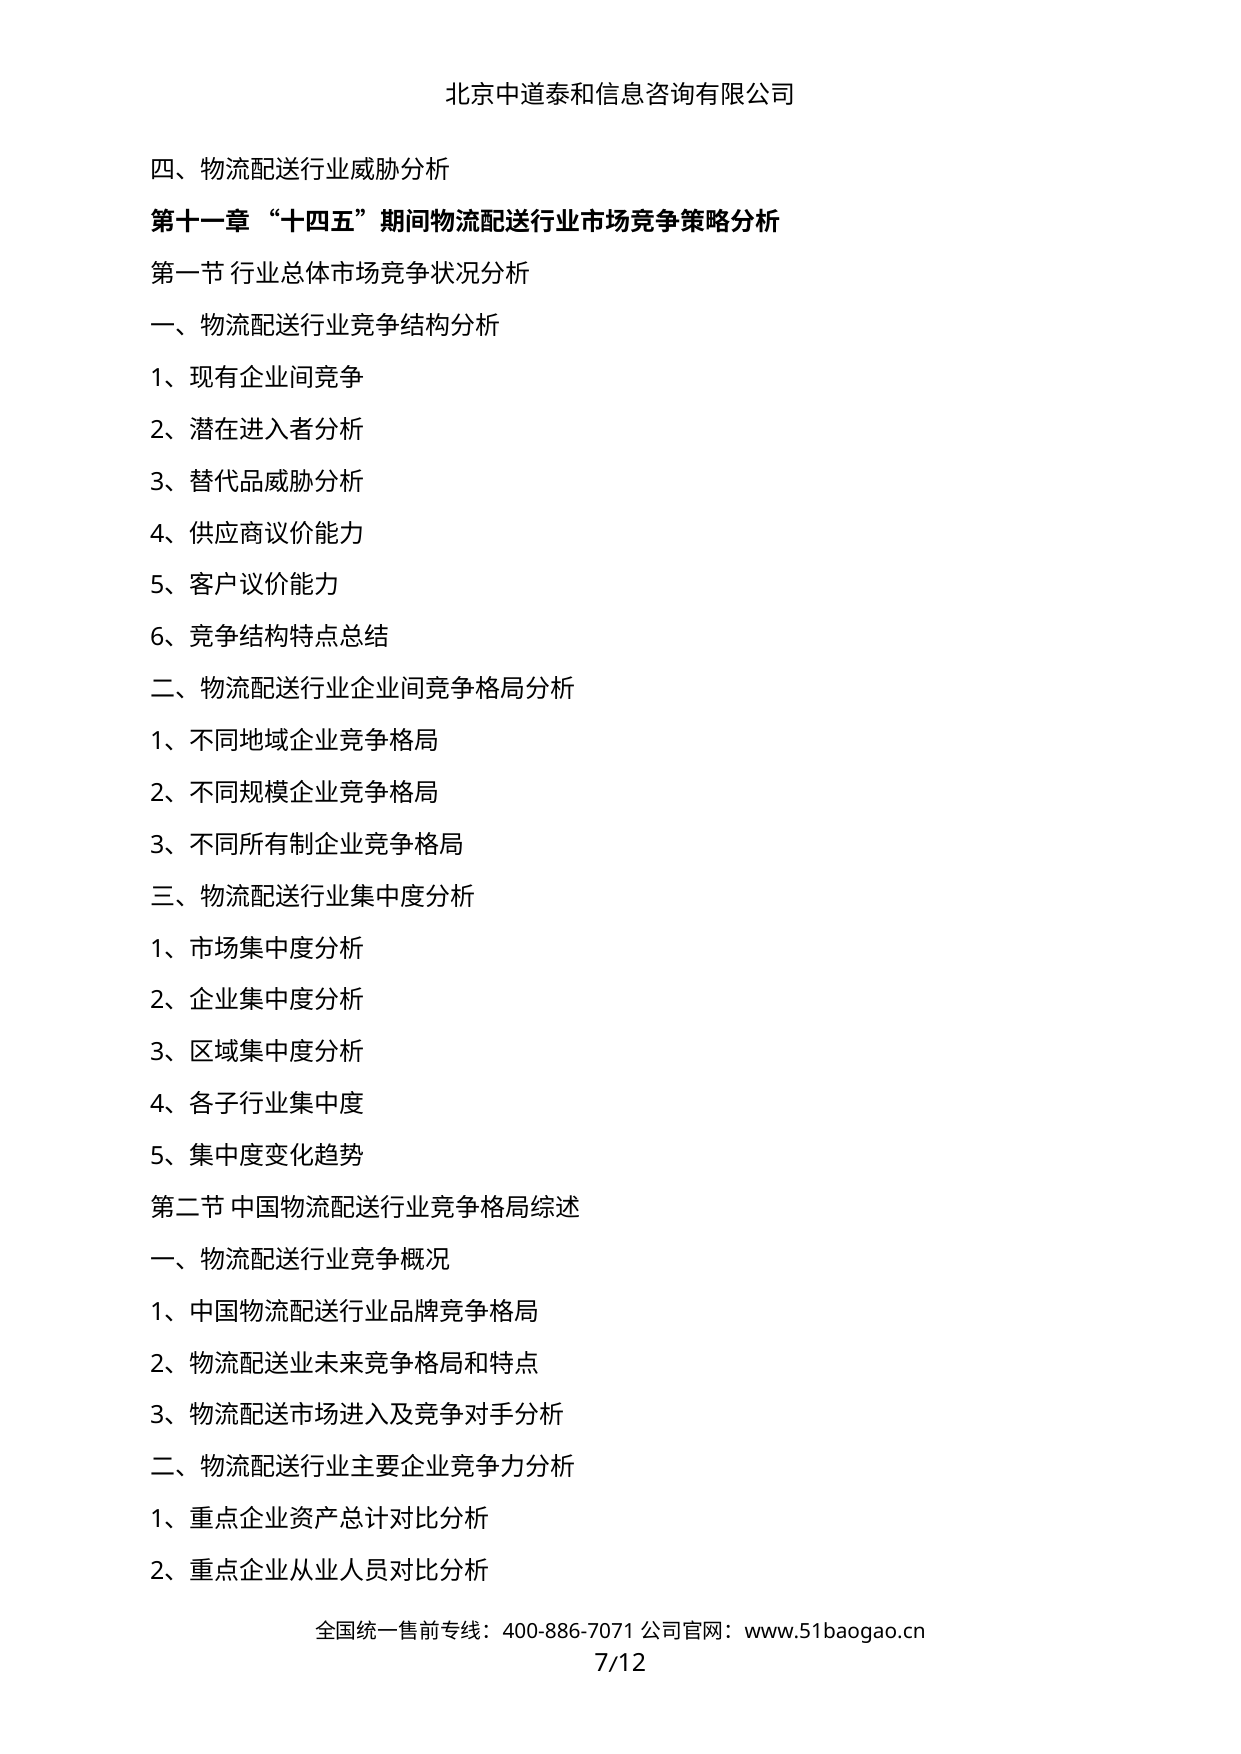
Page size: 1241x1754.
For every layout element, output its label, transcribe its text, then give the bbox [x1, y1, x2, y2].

text 1、中国物流配送行业品牌竞争格局 [150, 1291, 1090, 1327]
text 二、物流配送行业企业间竞争格局分析 [150, 669, 1090, 705]
text 5、集中度变化趋势 [150, 1136, 1090, 1172]
text 第一节 行业总体市场竞争状况分析 [150, 254, 1090, 290]
text 1、市场集中度分析 [150, 928, 1090, 964]
text 四、物流配送行业威胁分析 [150, 150, 1090, 186]
text 2、潜在进入者分析 [150, 409, 1090, 446]
text 4、各子行业集中度 [150, 1084, 1090, 1120]
text 3、区域集中度分析 [150, 1032, 1090, 1068]
text 三、物流配送行业集中度分析 [150, 876, 1090, 912]
text 第十一章 “十四五”期间物流配送行业市场竞争策略分析 [150, 202, 1090, 238]
text 2、不同规模企业竞争格局 [150, 772, 1090, 809]
text 1、不同地域企业竞争格局 [150, 721, 1090, 757]
text 一、物流配送行业竞争概况 [150, 1239, 1090, 1276]
text 2、物流配送业未来竞争格局和特点 [150, 1343, 1090, 1379]
text 2、企业集中度分析 [150, 980, 1090, 1016]
text 2、重点企业从业人员对比分析 [150, 1551, 1090, 1587]
text 一、物流配送行业竞争结构分析 [150, 306, 1090, 342]
text 3、物流配送市场进入及竞争对手分析 [150, 1395, 1090, 1431]
text 第二节 中国物流配送行业竞争格局综述 [150, 1187, 1090, 1224]
text 二、物流配送行业主要企业竞争力分析 [150, 1447, 1090, 1483]
text 4、供应商议价能力 [150, 513, 1090, 549]
text 1、重点企业资产总计对比分析 [150, 1499, 1090, 1535]
text 3、替代品威胁分析 [150, 461, 1090, 497]
text 3、不同所有制企业竞争格局 [150, 824, 1090, 861]
text 6、竞争结构特点总结 [150, 617, 1090, 653]
text 5、客户议价能力 [150, 565, 1090, 601]
text 1、现有企业间竞争 [150, 357, 1090, 394]
